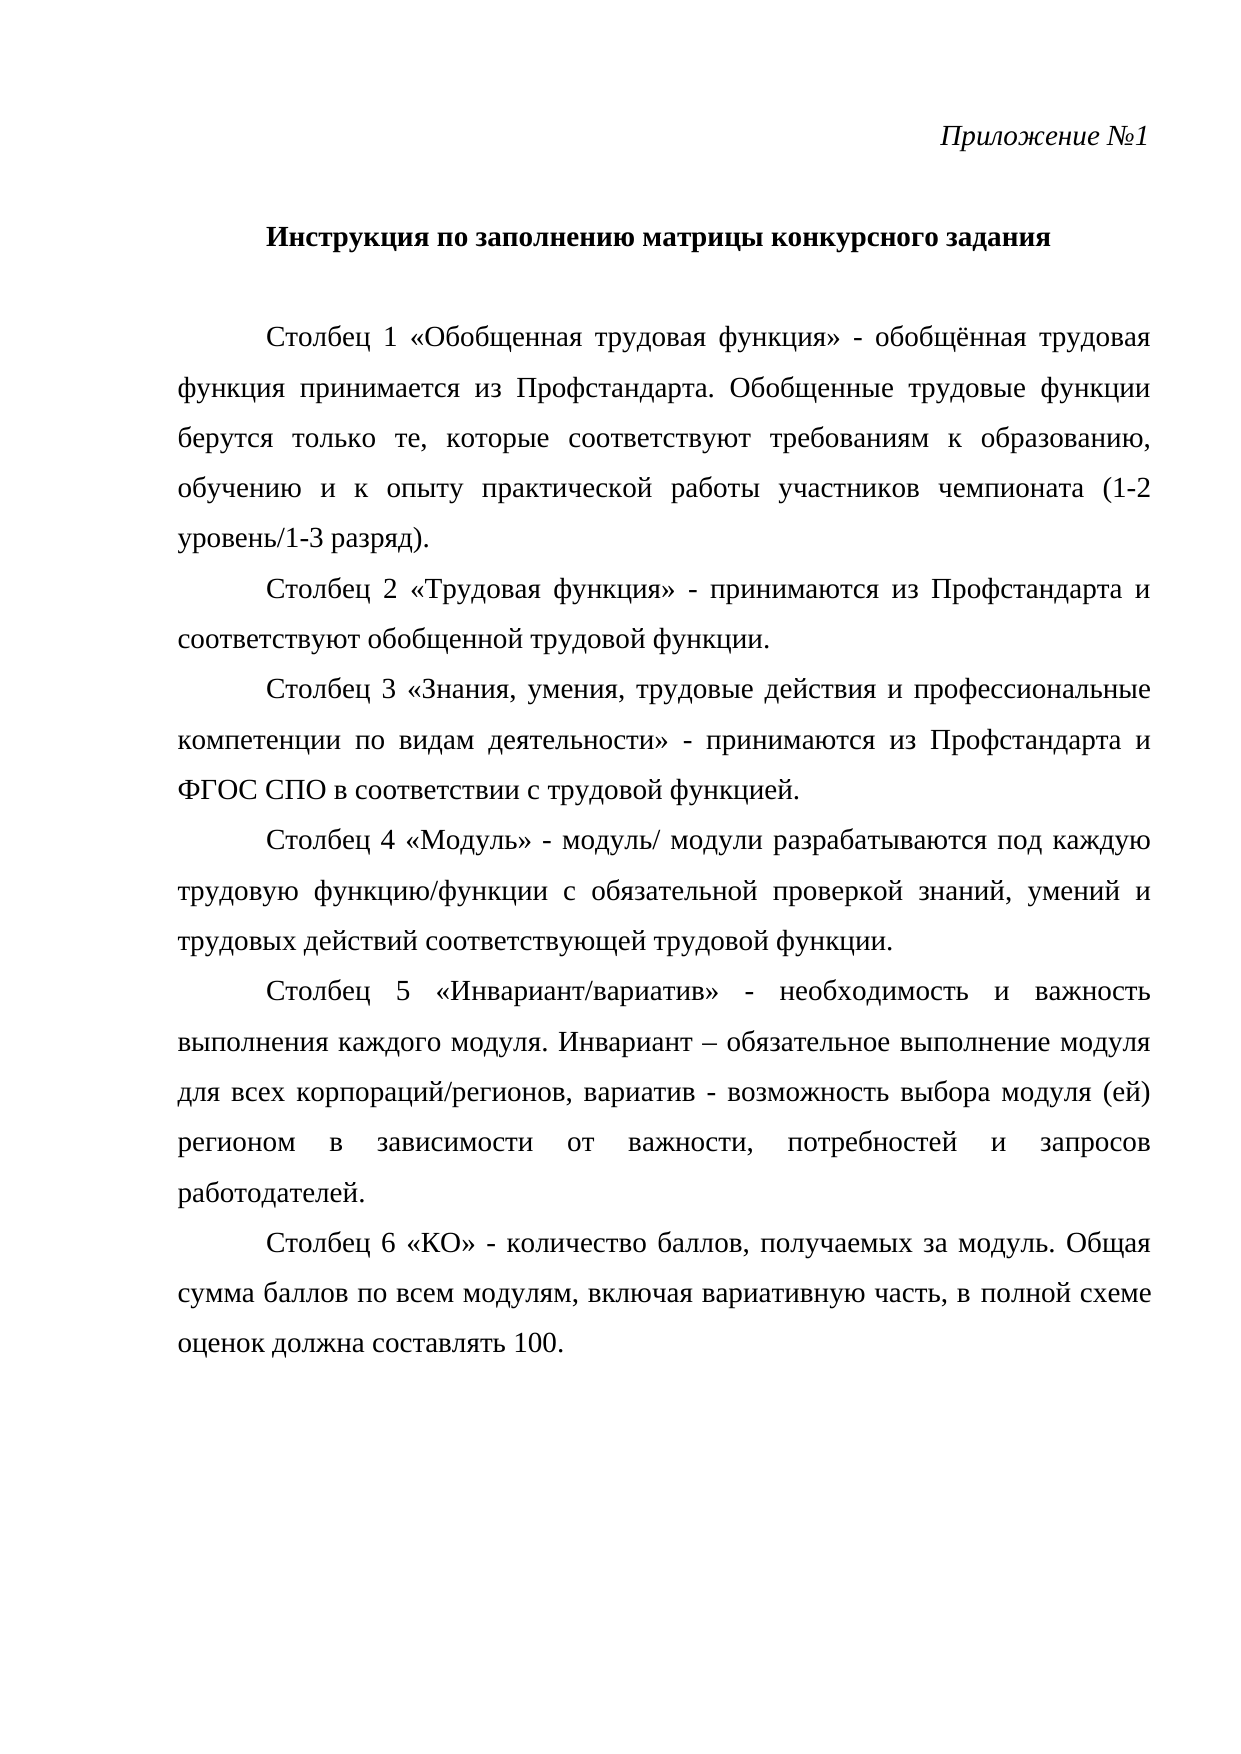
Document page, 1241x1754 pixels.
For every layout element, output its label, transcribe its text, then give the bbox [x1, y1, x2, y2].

text Столбец 6 «КО» - количество баллов, получаемых за модуль. Общая сумма баллов по всем модулям, включая вариативную часть, в полной схеме оценок должна составлять 100. [177, 1225, 1152, 1359]
text Столбец 4 «Модуль» - модуль/ модули разрабатываются под каждую трудовую функцию/функции с обязательной проверкой знаний, умений и трудовых действий соответствующей трудовой функции. [177, 822, 1152, 957]
text Приложение №1 [177, 118, 1152, 152]
text Столбец 3 «Знания, умения, трудовые действия и профессиональные компетенции по видам деятельности» - принимаются из Профстандарта и ФГОС СПО в соответствии с трудовой функцией. [177, 672, 1152, 806]
text Столбец 1 «Обобщенная трудовая функция» - обобщённая трудовая функция принимается из Профстандарта. Обобщенные трудовые функции берутся только те, которые соответствуют требованиям к образованию, обучению и к опыту практической работы участников чемпионата (1-2 уровень/1-3 разряд). [177, 319, 1152, 554]
text Столбец 5 «Инвариант/вариатив» - необходимость и важность выполнения каждого модуля. Инвариант – обязательное выполнение модуля для всех корпораций/регионов, вариатив - возможность выбора модуля (ей) регионом в зависимости от важности, потребностей и запросов работодателей. [177, 973, 1152, 1208]
text Столбец 2 «Трудовая функция» - принимаются из Профстандарта и соответствуют обобщенной трудовой функции. [177, 571, 1152, 655]
text Инструкция по заполнению матрицы конкурсного задания [177, 219, 1152, 252]
